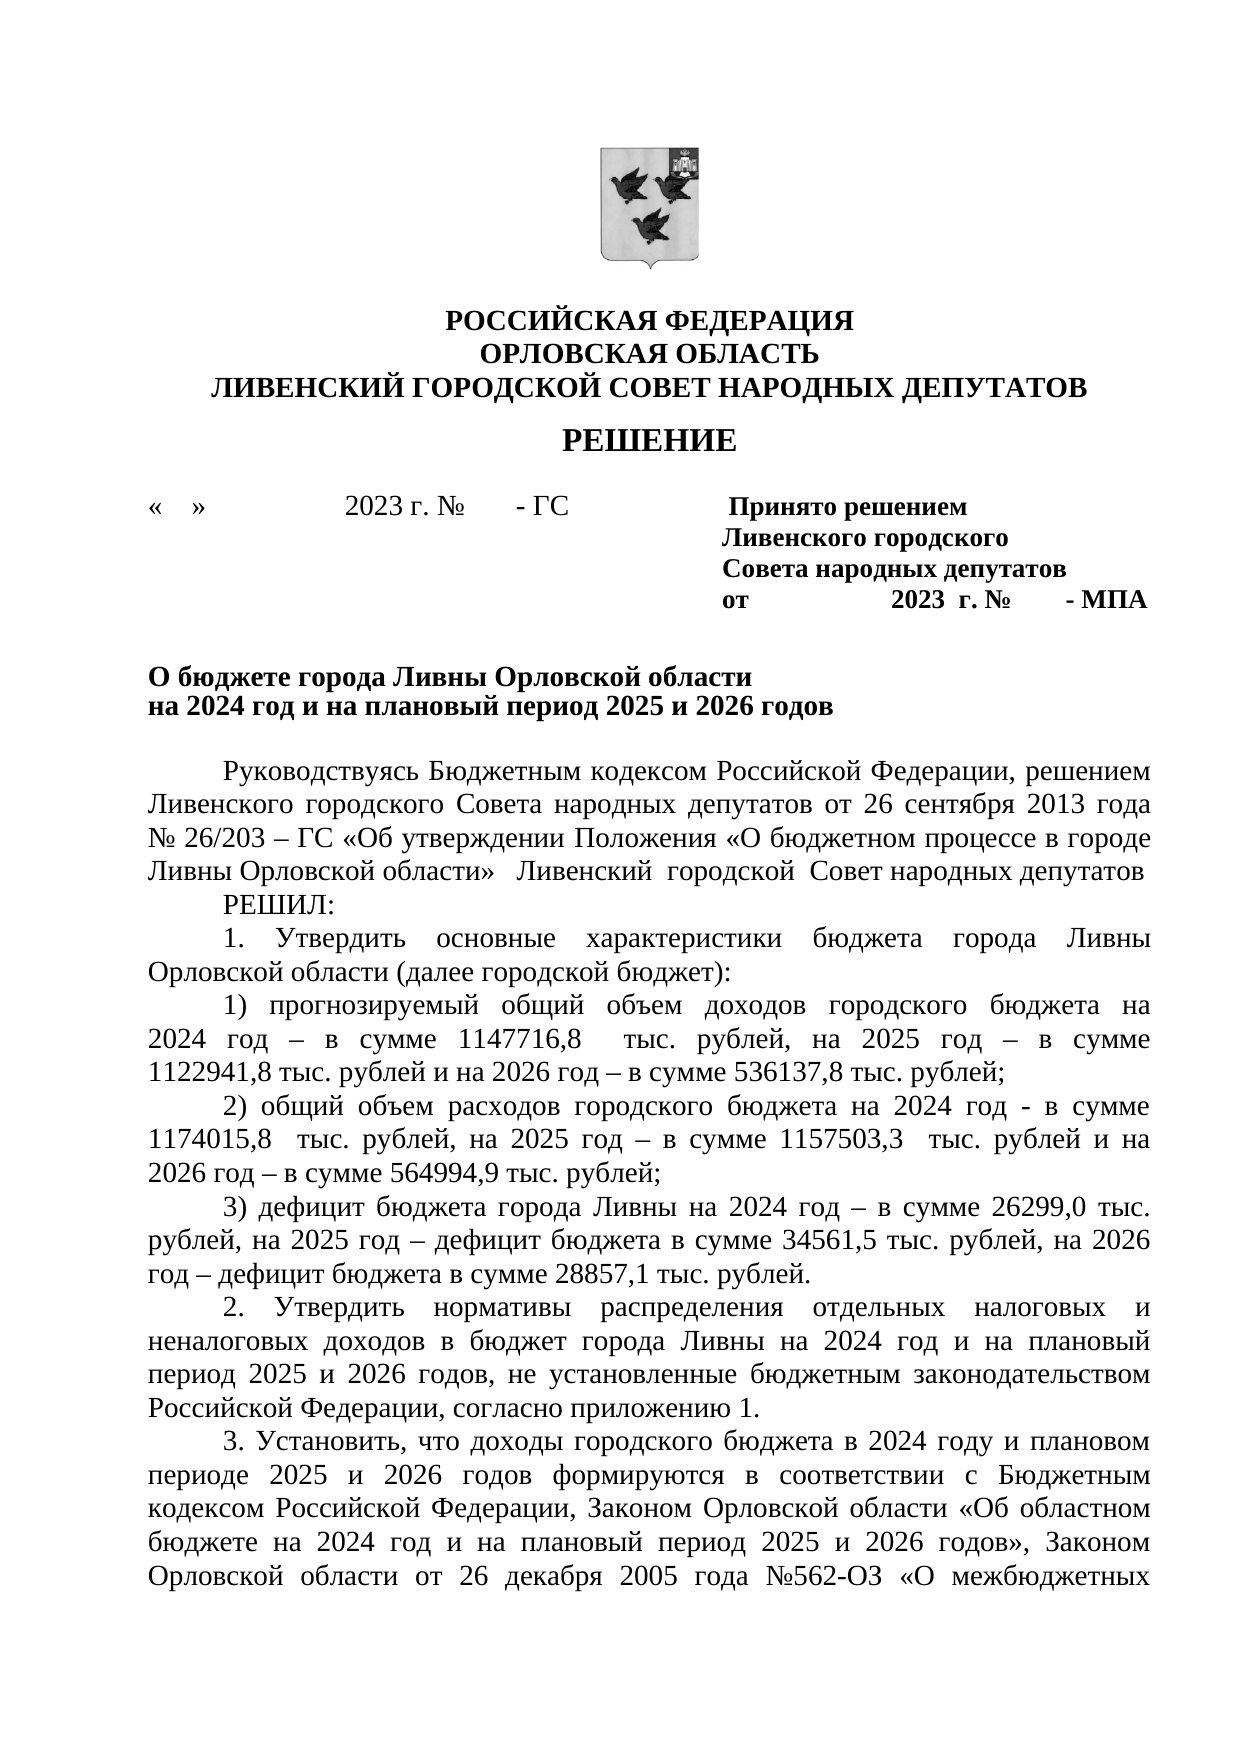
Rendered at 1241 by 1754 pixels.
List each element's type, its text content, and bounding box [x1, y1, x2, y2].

text ЛИВЕНСКИЙ ГОРОДСКОЙ СОВЕТ НАРОДНЫХ ДЕПУТАТОВ [148, 370, 1152, 404]
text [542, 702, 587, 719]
text 2. Утвердить нормативы распределения отдельных налоговых и неналоговых доходов в бюджет города Ливны на 2024 год и на плановый период 2025 и 2026 годов, не установленные бюджетным законодательством Российской Федерации, согласно приложению 1. [148, 1289, 1152, 1423]
text от 2023 г. № - МПА [148, 583, 1152, 614]
text на 2024 год и на плановый период 2025 и 2026 годов [801, 702, 1152, 719]
text 1) прогнозируемый общий объем доходов городского бюджета на 2024 год – в сумме 1147716,8 тыс. рублей, на 2025 год – в сумме 1122941,8 тыс. рублей и на 2026 год – в сумме 536137,8 тыс. рублей; [148, 987, 1152, 1088]
text О бюджете города Ливны Орловской области [369, 673, 519, 690]
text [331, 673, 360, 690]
text Руководствуясь Бюджетным кодексом Российской Федерации, решением Ливенского городского Совета народных депутатов от 26 сентября 2013 года № 26/203 – ГС «Об утверждении Положения «О бюджетном процессе в городе Ливны Орловской области» Ливенский городской Совет народных депутатов [148, 753, 1152, 887]
text РЕШЕНИЕ [148, 421, 1152, 459]
text 1. Утвердить основные характеристики бюджета города Ливны Орловской области (далее городской бюджет): [148, 920, 1152, 987]
text Ливенского городского [148, 521, 1152, 552]
text 3) дефицит бюджета города Ливны на 2024 год – в сумме 26299,0 тыс. рублей, на 2025 год – дефицит бюджета в сумме 34561,5 тыс. рублей, на 2026 год – дефицит бюджета в сумме 28857,1 тыс. рублей. [148, 1189, 1152, 1289]
text на 2024 год и на плановый период 2025 и 2026 годов [292, 702, 538, 719]
text Совета народных депутатов [148, 552, 1152, 583]
text « » 2023 г. № - ГС Принято решением [148, 488, 1152, 521]
text 2) общий объем расходов городского бюджета на 2024 год - в сумме 1174015,8 тыс. рублей, на 2025 год – в сумме 1157503,3 тыс. рублей и на 2026 год – в сумме 564994,9 тыс. рублей; [148, 1088, 1152, 1189]
text ОРЛОВСКАЯ ОБЛАСТЬ [148, 337, 1152, 370]
text РЕШИЛ: [148, 887, 1152, 920]
text на 2024 год и на плановый период 2025 и 2026 годов [596, 702, 792, 719]
text РОССИЙСКАЯ ФЕДЕРАЦИЯ [148, 303, 1152, 337]
text О бюджете города Ливны Орловской области [523, 673, 1152, 690]
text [148, 1423, 1152, 1591]
